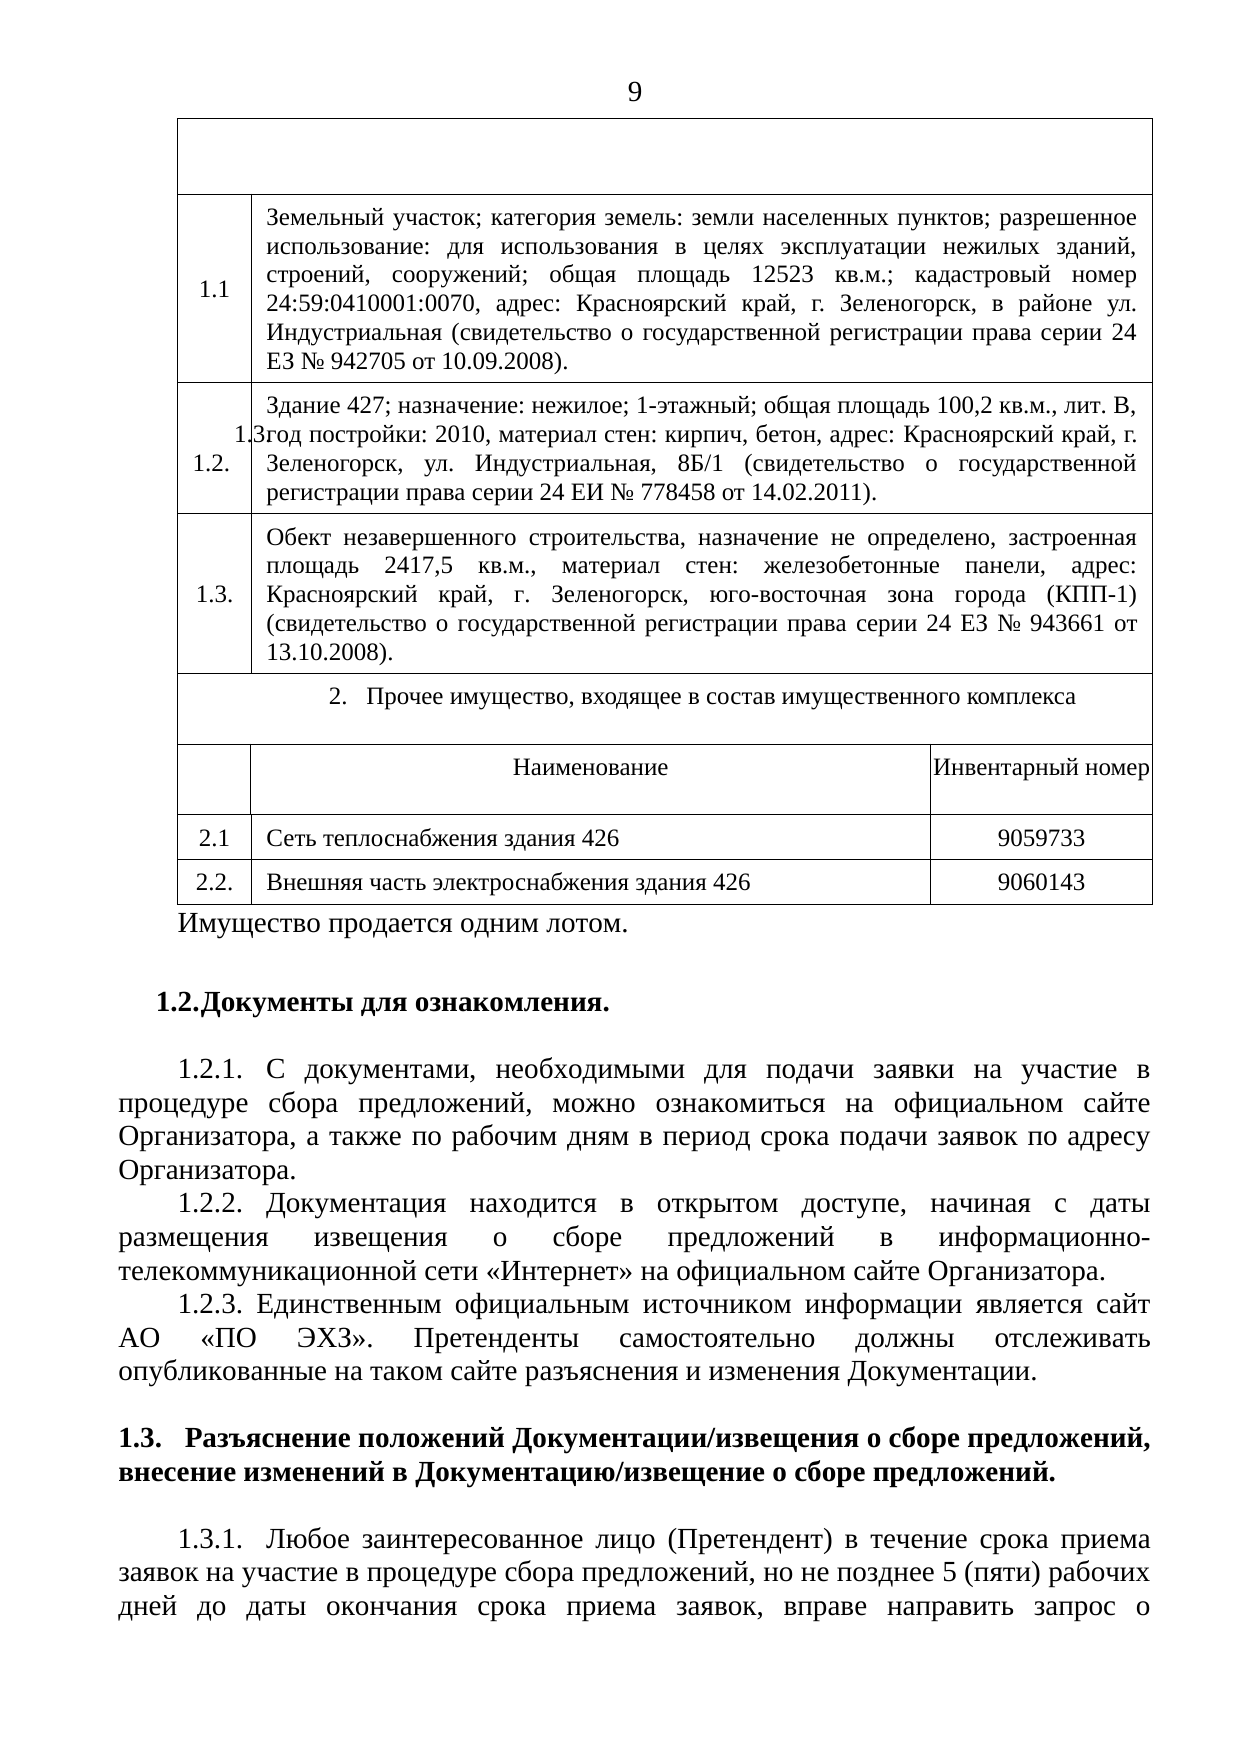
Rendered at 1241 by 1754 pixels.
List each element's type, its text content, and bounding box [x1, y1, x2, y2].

table_cell 2.1 [178, 815, 251, 859]
text Имущество продается одним лотом. [177, 905, 1152, 938]
text 1.2.1. С документами, необходимыми для подачи заявки на участие в процедуре сбора предложений, можно ознакомиться на официальном сайте Организатора, а также по рабочим дням в период срока подачи заявок по адресу Организатора. [118, 1051, 1152, 1186]
table_cell Здание 427; назначение: нежилое; 1-этажный; общая площадь 100,2 кв.м., лит. В, год постройки: 2010, материал стен: кирпич, бетон, адрес: Красноярский край, г. Зеленогорск, ул. Индустриальная, 8Б/1 (свидетельство о государственной регистрации права серии 24 ЕИ № 778458 от 14.02.2011). [252, 383, 1152, 513]
text 1.3. Разъяснение положений Документации/извещения о сборе предложений, внесение изменений в Документацию/извещение о сборе предложений. [118, 1420, 1152, 1487]
table_cell Наименование [251, 745, 930, 814]
table_cell 1.1 [178, 195, 251, 382]
table_cell Внешняя часть электроснабжения здания 426 [252, 860, 930, 904]
table_cell Земельный участок; категория земель: земли населенных пунктов; разрешенное использование: для использования в целях эксплуатации нежилых зданий, строений, сооружений; общая площадь 12523 кв.м.; кадастровый номер 24:59:0410001:0070, адрес: Красноярский край, г. Зеленогорск, в районе ул. Индустриальная (свидетельство о государственной регистрации права серии 24 ЕЗ № 942705 от 10.09.2008). [252, 195, 1152, 382]
table_cell Прочее имущество, входящее в состав имущественного комплекса [178, 674, 1152, 743]
subtitle Документы для ознакомления. [156, 984, 1152, 1018]
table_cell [178, 119, 1152, 193]
text 1.2.3. Единственным официальным источником информации является сайт АО «ПО ЭХЗ». Претенденты самостоятельно должны отслеживать опубликованные на таком сайте разъяснения и изменения Документации. [118, 1286, 1152, 1387]
table_cell 9059733 [931, 815, 1152, 859]
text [118, 1521, 1152, 1622]
table_cell 9060143 [931, 860, 1152, 904]
table_cell 2.2. [178, 860, 251, 904]
table_cell 1.2. [178, 383, 251, 513]
table_cell Обект незавершенного строительства, назначение не определено, застроенная площадь 2417,5 кв.м., материал стен: железобетонные панели, адрес: Красноярский край, г. Зеленогорск, юго-восточная зона города (КПП-1) (свидетельство о государственной регистрации права серии 24 ЕЗ № 943661 от 13.10.2008). [252, 514, 1152, 673]
table_cell 1.3. [178, 514, 251, 673]
table_cell [178, 745, 250, 814]
text 1.2.2. Документация находится в открытом доступе, начиная с даты размещения извещения о сборе предложений в информационно-телекоммуникационной сети «Интернет» на официальном сайте Организатора. [118, 1186, 1152, 1286]
table_cell Сеть теплоснабжения здания 426 [252, 815, 930, 859]
table_cell Инвентарный номер [931, 745, 1152, 814]
